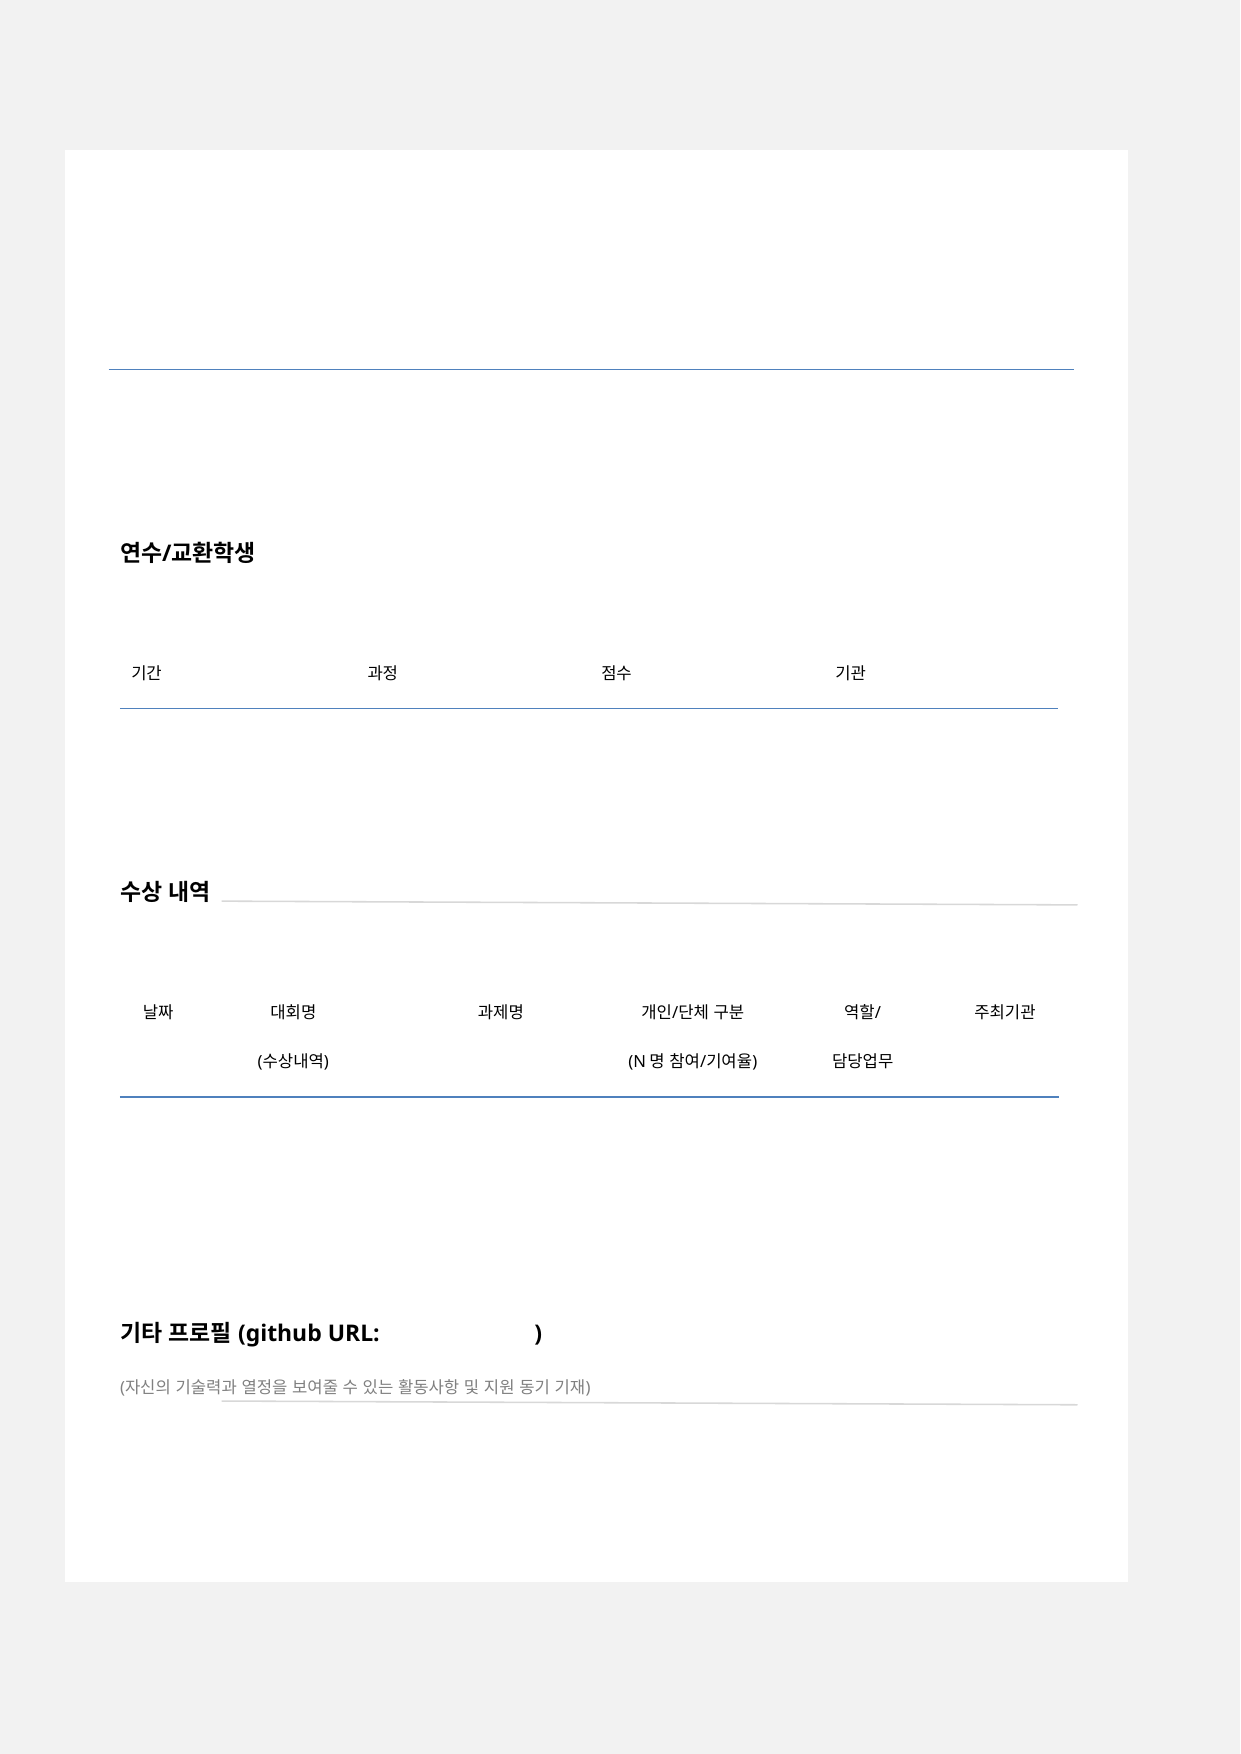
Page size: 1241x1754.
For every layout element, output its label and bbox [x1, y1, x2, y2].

table_header [65, 150, 1128, 1582]
